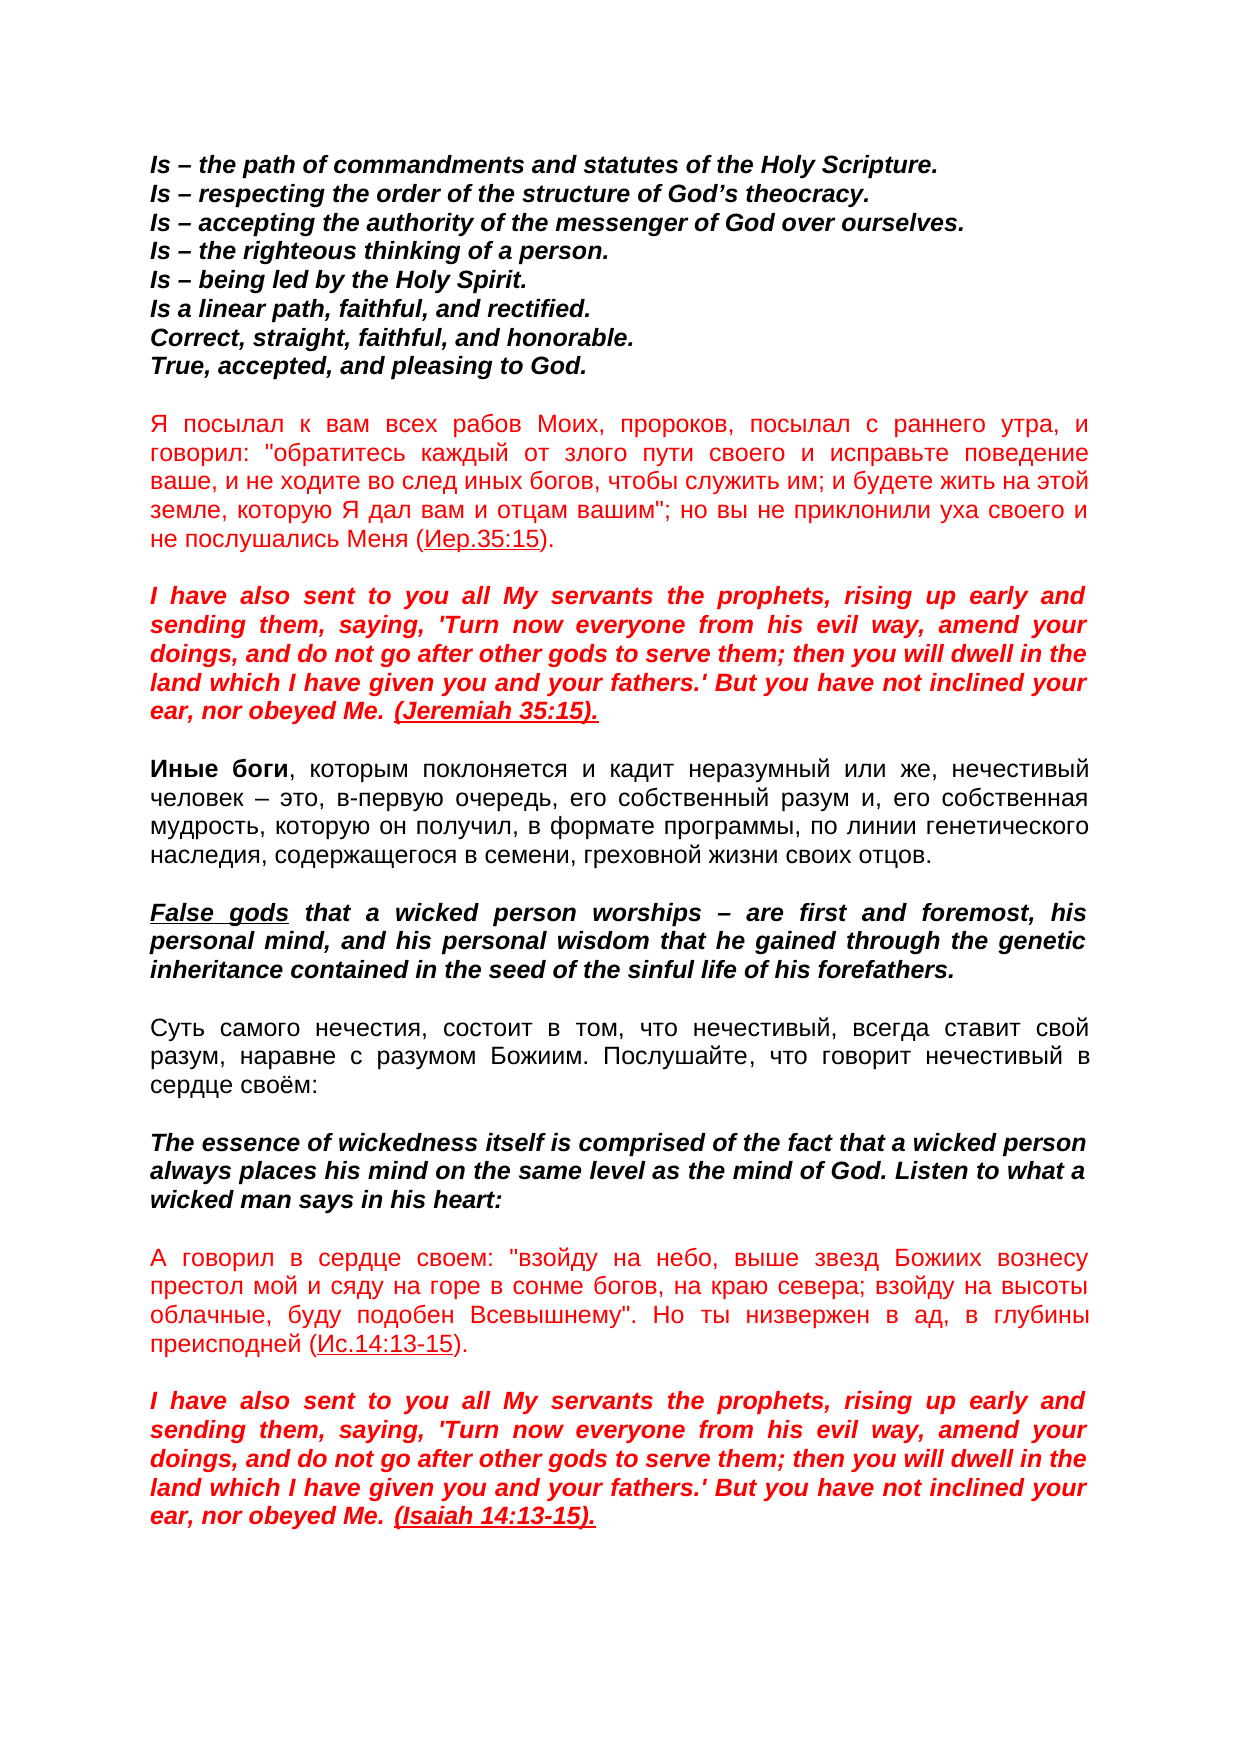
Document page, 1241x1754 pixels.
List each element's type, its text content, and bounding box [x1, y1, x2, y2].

text I have also sent to you all My servants the prophets, rising up early and sending them, saying, 'Turn now everyone from his evil way, amend your doings, and do not go after other gods to serve them; then you will dwell in the land which I have given you and your fathers.' But you have not inclined your ear, nor obeyed Me. (Isaiah 14:13-15). [150, 1386, 1090, 1530]
text Суть самого нечестия, состоит в том, что нечестивый, всегда ставит свой разум, наравне с разумом Божиим. Послушайте, что говорит нечестивый в сердце своём: [150, 1012, 1090, 1099]
text The essence of wickedness itself is comprised of the fact that a wicked person always places his mind on the same level as the mind of God. Listen to what a wicked man says in his heart: [150, 1127, 1090, 1214]
text True, accepted, and pleasing to God. [150, 351, 1090, 380]
text Is – being led by the Holy Spirit. [150, 265, 1090, 294]
text Я посылал к вам всех рабов Моих, пророков, посылал с раннего утра, и говорил: "обратитесь каждый от злого пути своего и исправьте поведение ваше, и не ходите во след иных богов, чтобы служить им; и будете жить на этой земле, которую Я дал вам и отцам вашим"; но вы не приклонили уха своего и не послушались Меня (Иер.35:15). [150, 409, 1090, 552]
text Иные боги, которым поклоняется и кадит неразумный или же, нечестивый человек – это, в-первую очередь, его собственный разум и, его собственная мудрость, которую он получил, в формате программы, по линии генетического наследия, содержащегося в семени, греховной жизни своих отцов. [150, 754, 1090, 869]
text А говорил в сердце своем: "взойду на небо, выше звезд Божиих вознесу престол мой и сяду на горе в сонме богов, на краю севера; взойду на высоты облачные, буду подобен Всевышнему". Но ты низвержен в ад, в глубины преисподней (Ис.14:13-15). [150, 1242, 1090, 1357]
text Is – the righteous thinking of a person. [150, 236, 1090, 265]
text Is – the path of commandments and statutes of the Holy Scripture. [150, 150, 1090, 179]
text Correct, straight, faithful, and honorable. [150, 322, 1090, 351]
text False gods that a wicked person worships – are first and foremost, his personal mind, and his personal wisdom that he gained through the genetic inheritance contained in the seed of the sinful life of his forefathers. [150, 897, 1090, 984]
text Is – respecting the order of the structure of God’s theocracy. [150, 179, 1090, 207]
text Is – accepting the authority of the messenger of God over ourselves. [150, 207, 1090, 236]
text I have also sent to you all My servants the prophets, rising up early and sending them, saying, 'Turn now everyone from his evil way, amend your doings, and do not go after other gods to serve them; then you will dwell in the land which I have given you and your fathers.' But you have not inclined your ear, nor obeyed Me. (Jeremiah 35:15). [150, 581, 1090, 725]
text Is a linear path, faithful, and rectified. [150, 294, 1090, 322]
